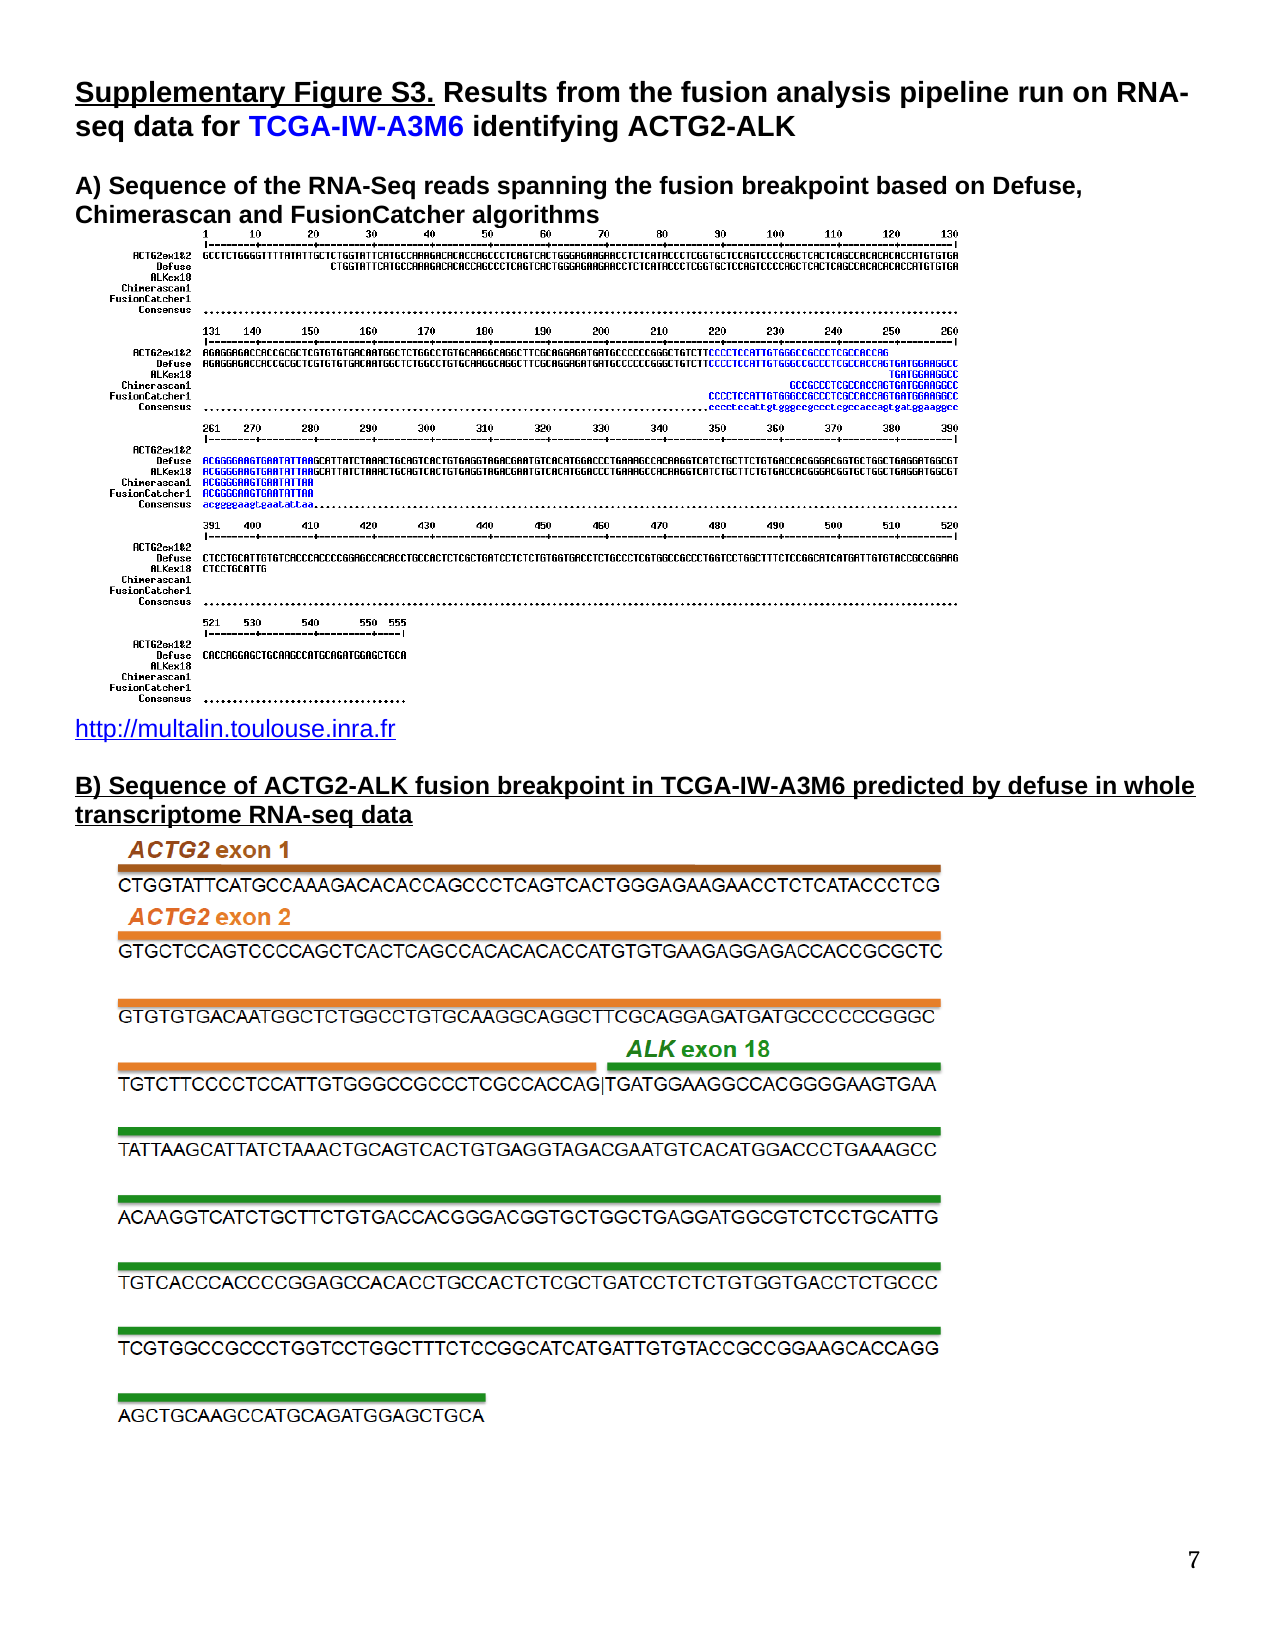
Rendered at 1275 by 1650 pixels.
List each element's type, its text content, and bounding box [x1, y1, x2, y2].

text B) Sequence of ACTG2-ALK fusion breakpoint in TCGA-IW-A3M6 predicted by defuse in whole transcriptome RNA-seq data [75, 771, 1200, 828]
picture [75, 228, 976, 714]
text Supplementary Figure S3. Results from the fusion analysis pipeline run on RNA-seq data for TCGA-IW-A3M6 identifying ACTG2-ALK [75, 75, 1200, 142]
text http://multalin.toulouse.inra.fr [75, 713, 1200, 742]
picture [75, 828, 970, 1433]
text A) Sequence of the RNA-Seq reads spanning the fusion breakpoint based on Defuse, Chimerascan and FusionCatcher algorithms [75, 171, 1200, 228]
